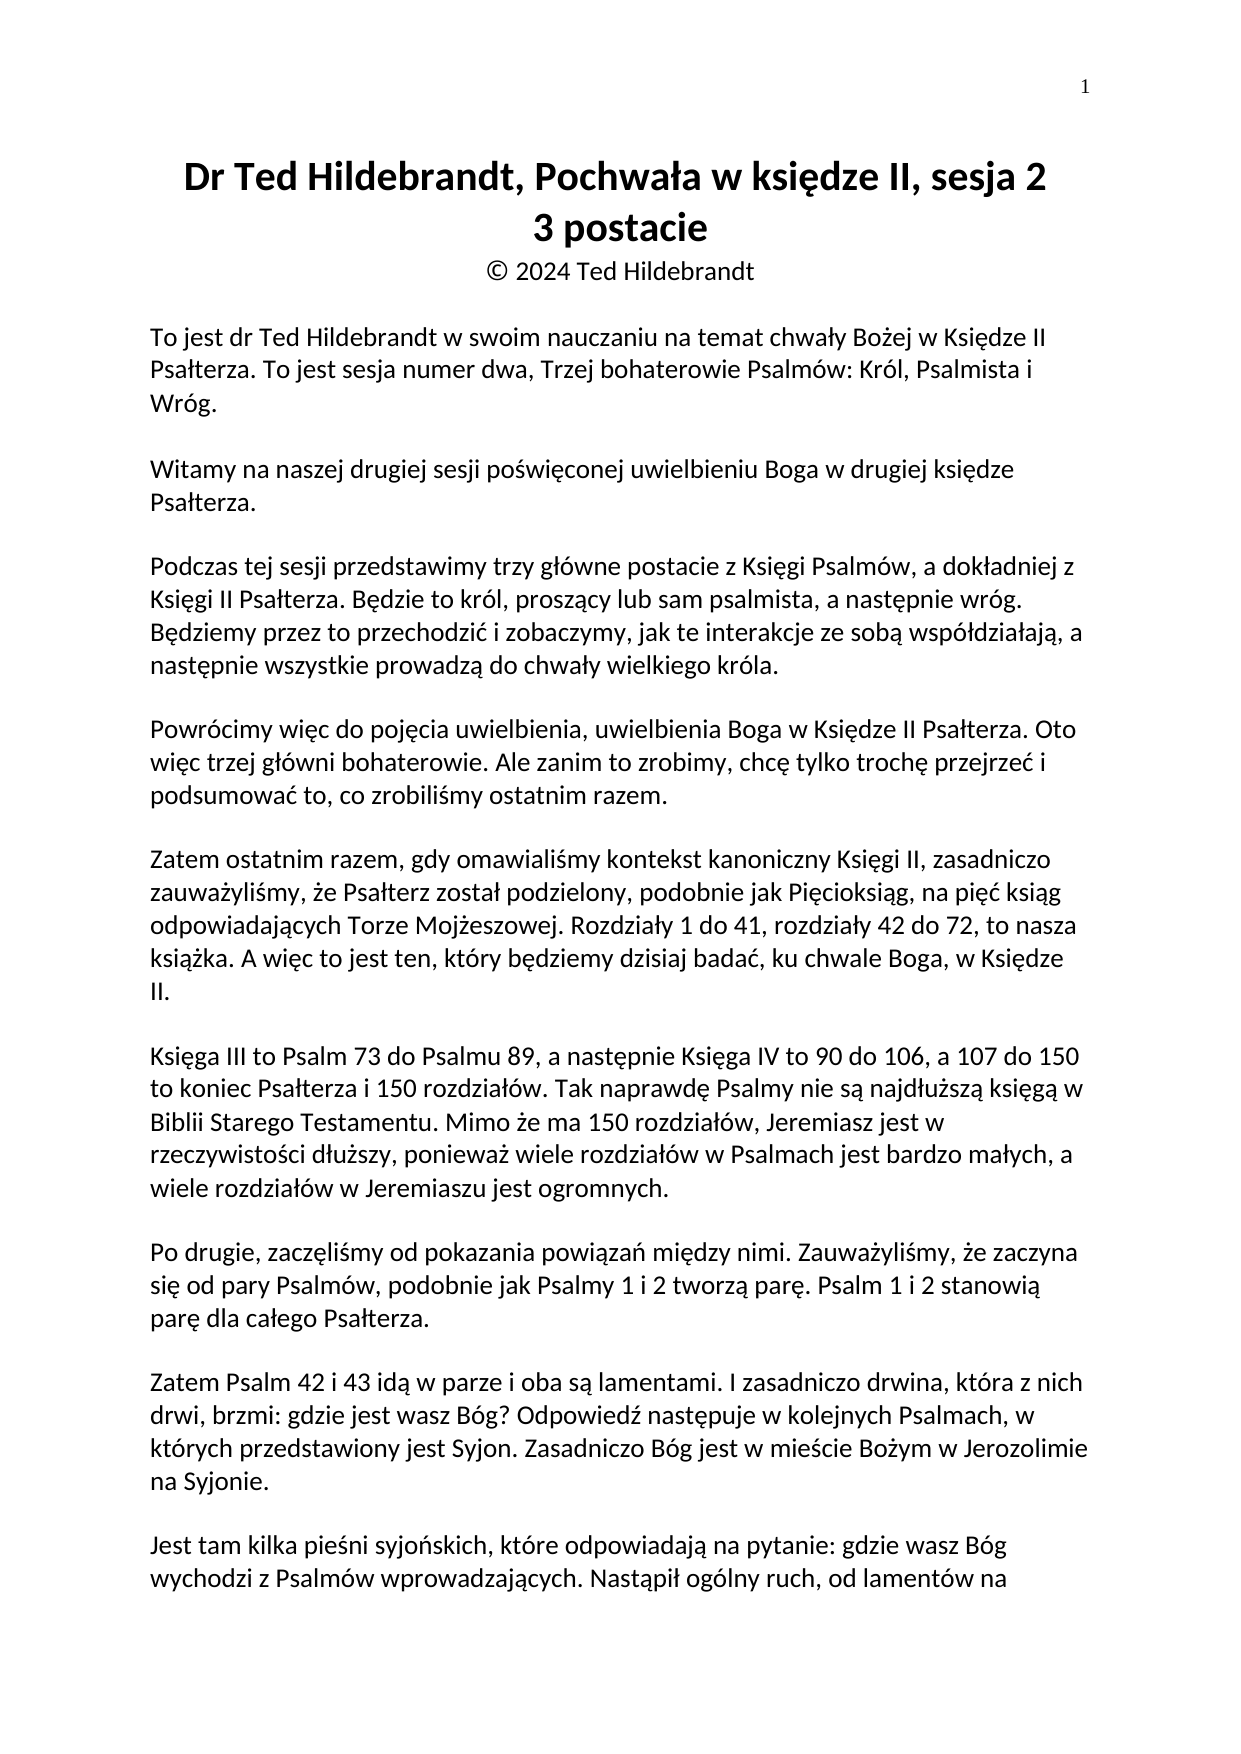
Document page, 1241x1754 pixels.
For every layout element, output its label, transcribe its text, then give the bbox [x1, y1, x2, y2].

text Podczas tej sesji przedstawimy trzy główne postacie z Księgi Psalmów, a dokładniej z Księgi II Psałterza. Będzie to król, proszący lub sam psalmista, a następnie wróg. Będziemy przez to przechodzić i zobaczymy, jak te interakcje ze sobą współdziałają, a następnie wszystkie prowadzą do chwały wielkiego króla. [150, 549, 1090, 681]
text Zatem Psalm 42 i 43 idą w parze i oba są lamentami. I zasadniczo drwina, która z nich drwi, brzmi: gdzie jest wasz Bóg? Odpowiedź następuje w kolejnych Psalmach, w których przedstawiony jest Syjon. Zasadniczo Bóg jest w mieście Bożym w Jerozolimie na Syjonie. [150, 1365, 1090, 1497]
text To jest dr Ted Hildebrandt w swoim nauczaniu na temat chwały Bożej w Księdze II Psałterza. To jest sesja numer dwa, Trzej bohaterowie Psalmów: Król, Psalmista i Wróg. [150, 320, 1090, 419]
text Księga III to Psalm 73 do Psalmu 89, a następnie Księga IV to 90 do 106, a 107 do 150 to koniec Psałterza i 150 rozdziałów. Tak naprawdę Psalmy nie są najdłuższą księgą w Biblii Starego Testamentu. Mimo że ma 150 rozdziałów, Jeremiasz jest w rzeczywistości dłuższy, ponieważ wiele rozdziałów w Psalmach jest bardzo małych, a wiele rozdziałów w Jeremiaszu jest ogromnych. [150, 1039, 1090, 1204]
text Zatem ostatnim razem, gdy omawialiśmy kontekst kanoniczny Księgi II, zasadniczo zauważyliśmy, że Psałterz został podzielony, podobnie jak Pięcioksiąg, na pięć ksiąg odpowiadających Torze Mojżeszowej. Rozdziały 1 do 41, rozdziały 42 do 72, to nasza książka. A więc to jest ten, który będziemy dzisiaj badać, ku chwale Boga, w Księdze II. [150, 842, 1090, 1007]
text © 2024 Ted Hildebrandt [150, 252, 1090, 288]
text Powrócimy więc do pojęcia uwielbienia, uwielbienia Boga w Księdze II Psałterza. Oto więc trzej główni bohaterowie. Ale zanim to zrobimy, chcę tylko trochę przejrzeć i podsumować to, co zrobiliśmy ostatnim razem. [150, 712, 1090, 811]
text Dr Ted Hildebrandt, Pochwała w księdze II, sesja 2 3 postacie [150, 150, 1090, 252]
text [150, 1528, 1090, 1594]
text Witamy na naszej drugiej sesji poświęconej uwielbieniu Boga w drugiej księdze Psałterza. [150, 452, 1090, 518]
text Po drugie, zaczęliśmy od pokazania powiązań między nimi. Zauważyliśmy, że zaczyna się od pary Psalmów, podobnie jak Psalmy 1 i 2 tworzą parę. Psalm 1 i 2 stanowią parę dla całego Psałterza. [150, 1235, 1090, 1334]
